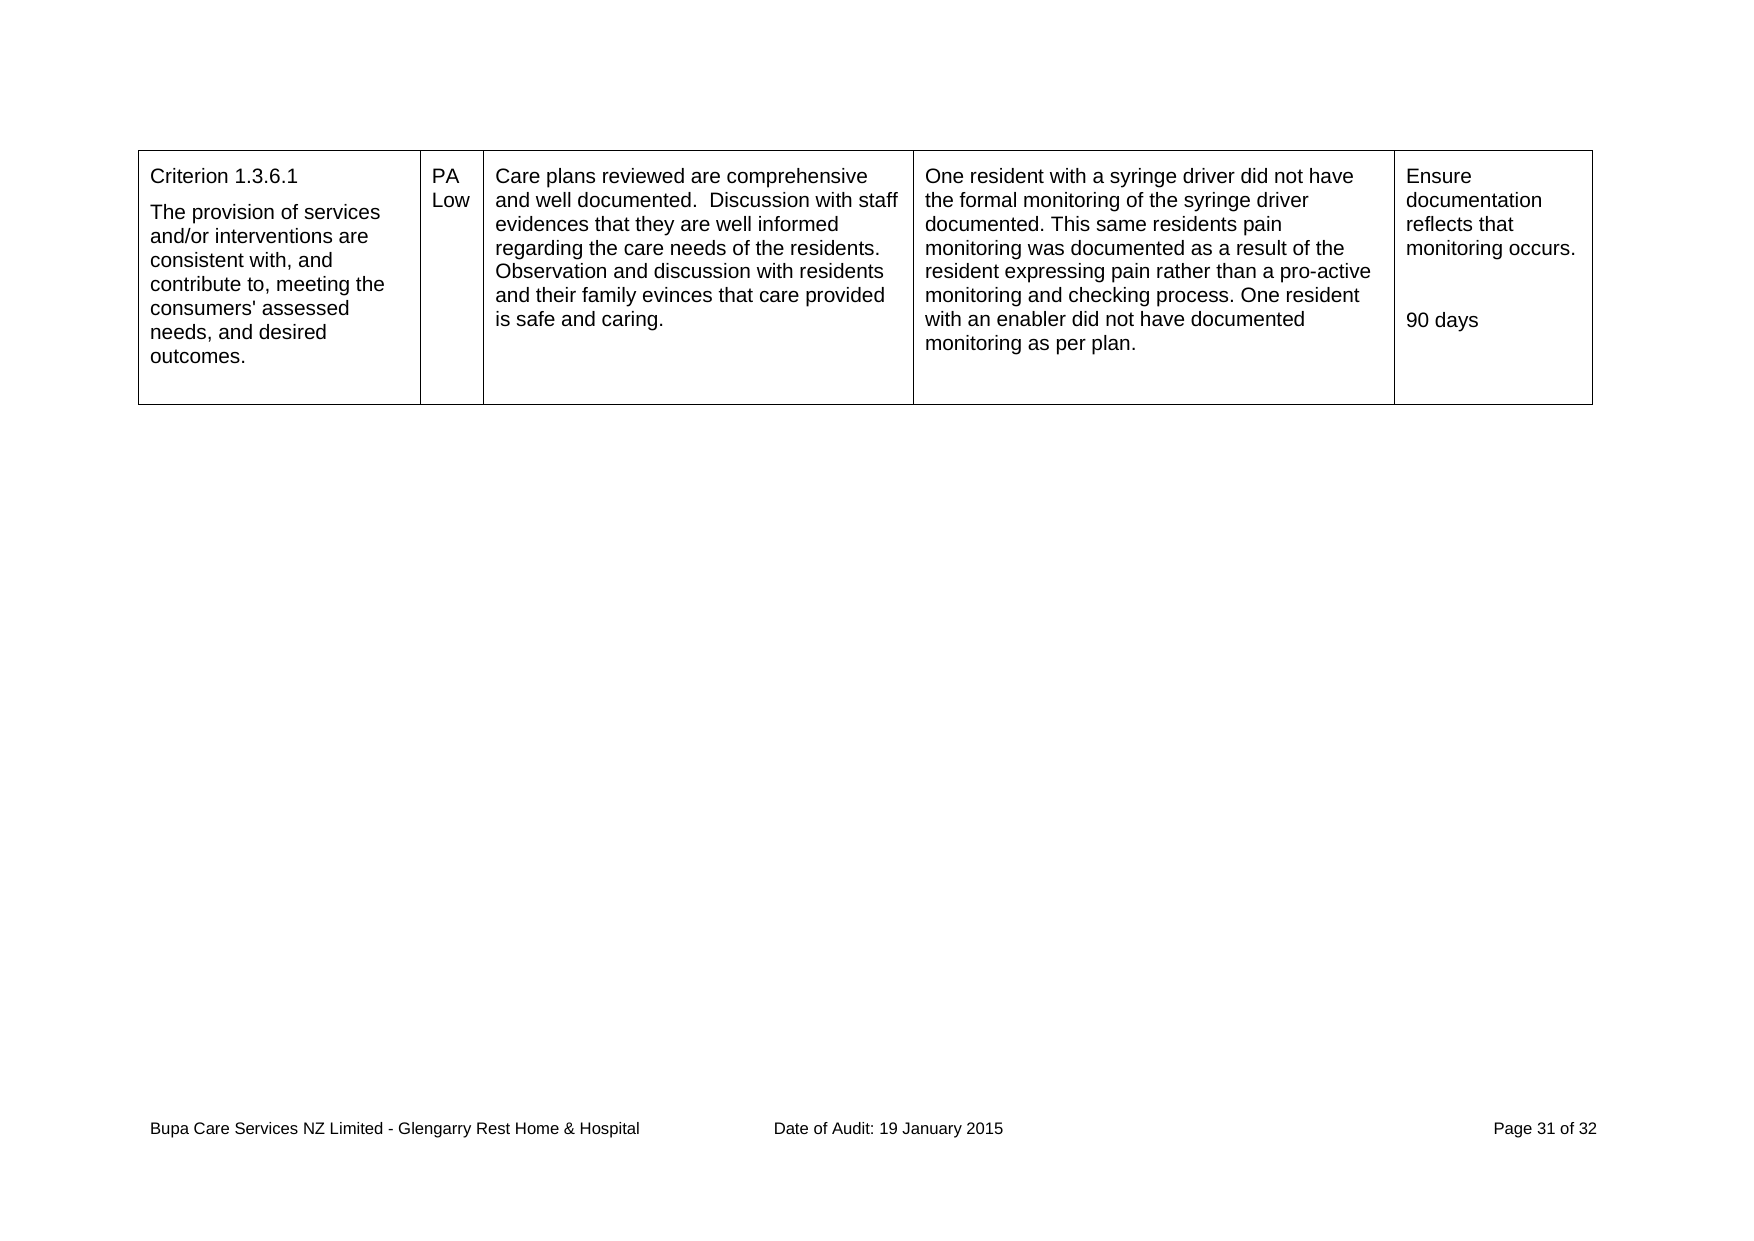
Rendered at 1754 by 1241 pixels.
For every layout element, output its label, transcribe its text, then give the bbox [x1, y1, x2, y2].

table_header Care plans reviewed are comprehensive and well documented. Discussion with staff evidences that they are well informed regarding the care needs of the residents. Observation and discussion with residents and their family evinces that care provided is safe and caring. [484, 151, 913, 404]
table_header Ensure documentation reflects that monitoring occurs. 90 days [1395, 151, 1592, 404]
table_header One resident with a syringe driver did not have the formal monitoring of the syringe driver documented. This same residents pain monitoring was documented as a result of the resident expressing pain rather than a pro-active monitoring and checking process. One resident with an enabler did not have documented monitoring as per plan. [914, 151, 1394, 404]
table_header Criterion 1.3.6.1 The provision of services and/or interventions are consistent with, and contribute to, meeting the consumers' assessed needs, and desired outcomes. [139, 151, 420, 404]
table_header PA Low [421, 151, 483, 404]
